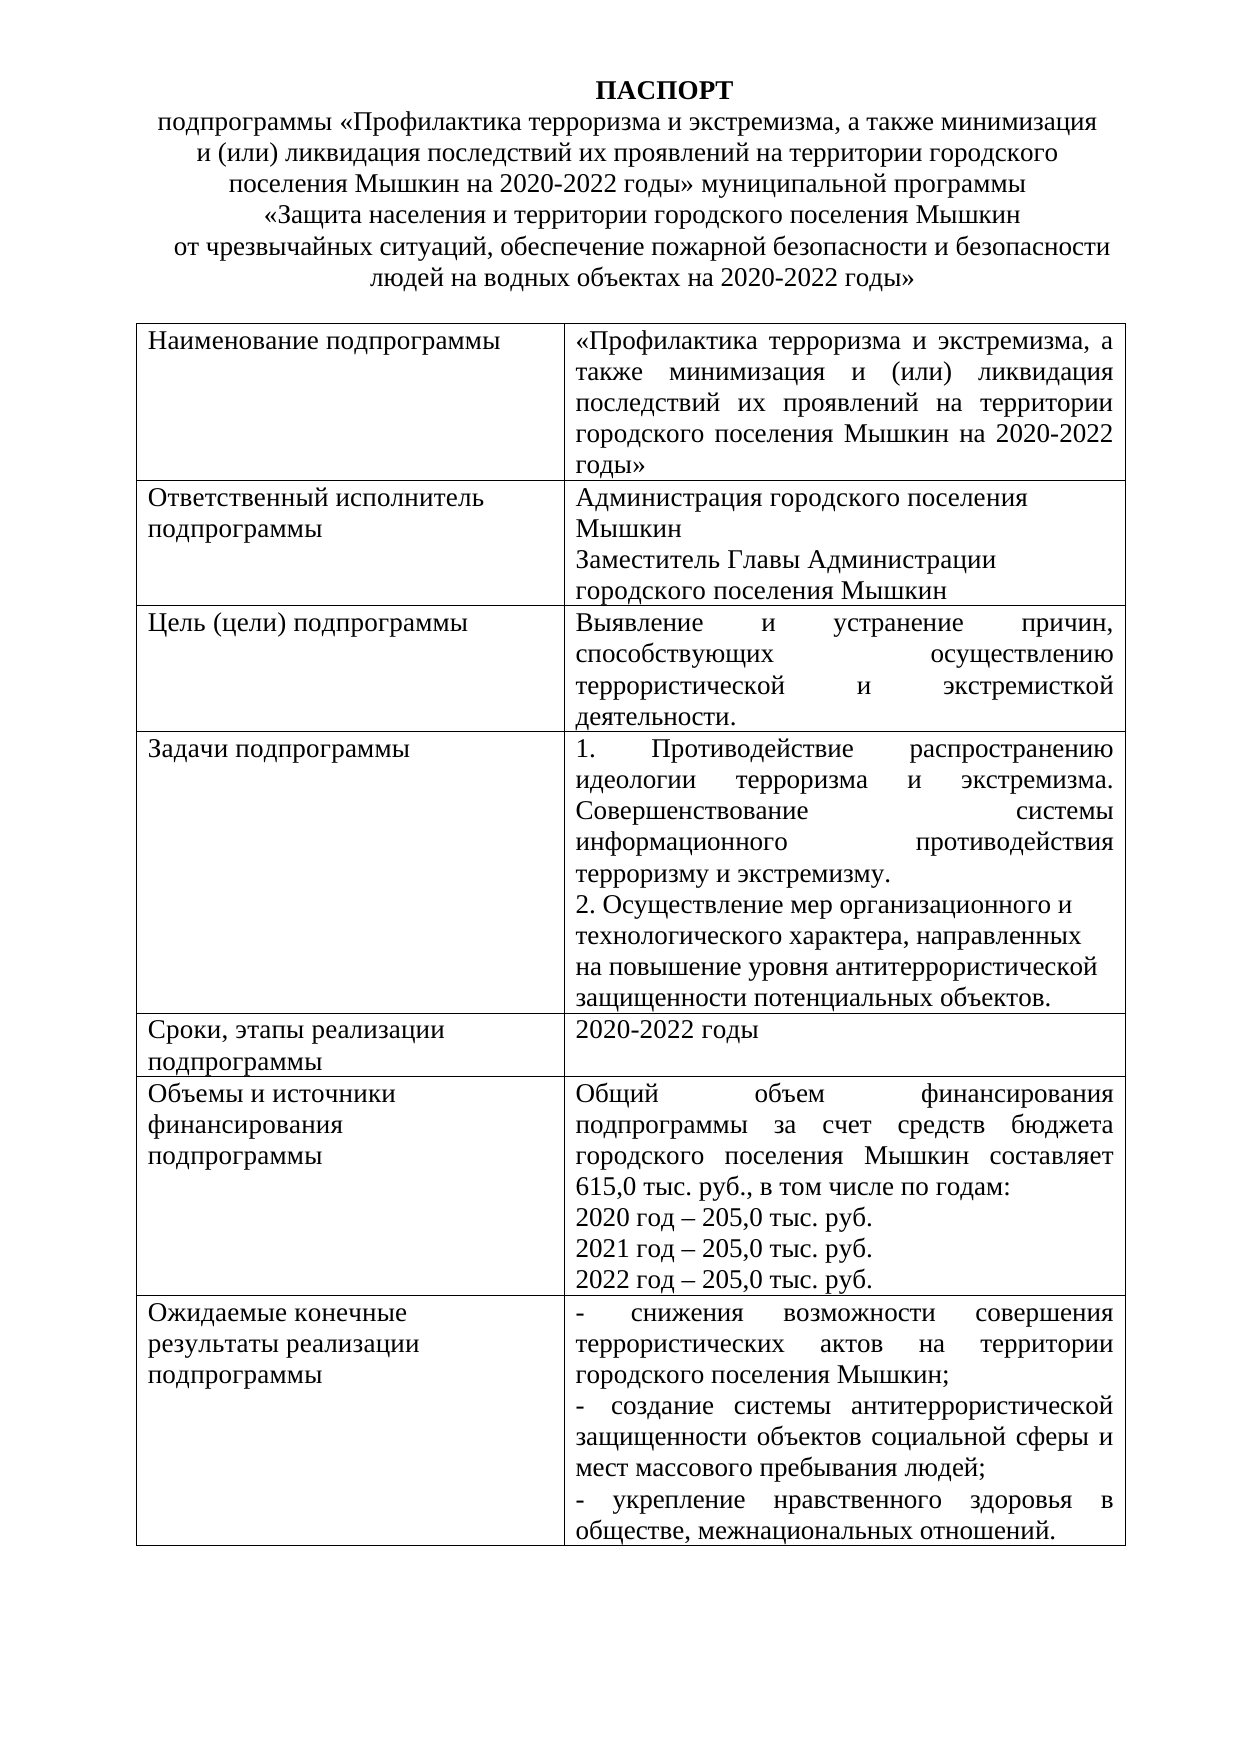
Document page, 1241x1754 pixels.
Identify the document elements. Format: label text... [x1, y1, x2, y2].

table_cell Объемы и источники финансирования подпрограммы [137, 1077, 564, 1295]
table_header Наименование подпрограммы [137, 324, 564, 480]
text «Защита населения и территории городского поселения Мышкин [148, 198, 1137, 229]
table_cell Ожидаемые конечные результаты реализации подпрограммы [137, 1296, 564, 1545]
table_cell Задачи подпрограммы [137, 732, 564, 1012]
table_cell Цель (цели) подпрограммы [137, 606, 564, 731]
table_cell Общий объем финансирования подпрограммы за счет средств бюджета городского поселения Мышкин составляет 615,0 тыс. руб., в том числе по годам: 2020 год – 205,0 тыс. руб. 2021 год – 205,0 тыс. руб. 2022 год – 205,0 тыс. руб. [565, 1077, 1125, 1295]
text подпрограммы «Профилактика терроризма и экстремизма, а также минимизация и (или) ликвидация последствий их проявлений на территории городского поселения Мышкин на 2020-2022 годы» муниципальной программы [148, 105, 1107, 198]
table_cell 2020-2022 годы [565, 1014, 1125, 1076]
table_cell Сроки, этапы реализации подпрограммы [137, 1014, 564, 1076]
table_header «Профилактика терроризма и экстремизма, а также минимизация и (или) ликвидация последствий их проявлений на территории городского поселения Мышкин на 2020-2022 годы» [565, 324, 1125, 480]
table_cell - снижения возможности совершения террористических актов на территории городского поселения Мышкин; - создание системы антитеррористической защищенности объектов социальной сферы и мест массового пребывания людей; - укрепление нравственного здоровья в обществе, межнациональных отношений. [565, 1296, 1125, 1545]
table_cell Ответственный исполнитель подпрограммы [137, 481, 564, 605]
table_cell Выявление и устранение причин, способствующих осуществлению террористической и экстремисткой деятельности. [565, 606, 1125, 731]
text ПАСПОРТ [148, 74, 1107, 105]
table_cell Администрация городского поселения Мышкин Заместитель Главы Администрации городского поселения Мышкин [565, 481, 1125, 605]
table_cell 1. Противодействие распространению идеологии терроризма и экстремизма. Совершенствование системы информационного противодействия терроризму и экстремизму. 2. Осуществление мер организационного и технологического характера, направленных на повышение уровня антитеррористической защищенности потенциальных объектов. [565, 732, 1125, 1012]
text от чрезвычайных ситуаций, обеспечение пожарной безопасности и безопасности людей на водных объектах на 2020-2022 годы» [148, 229, 1137, 292]
